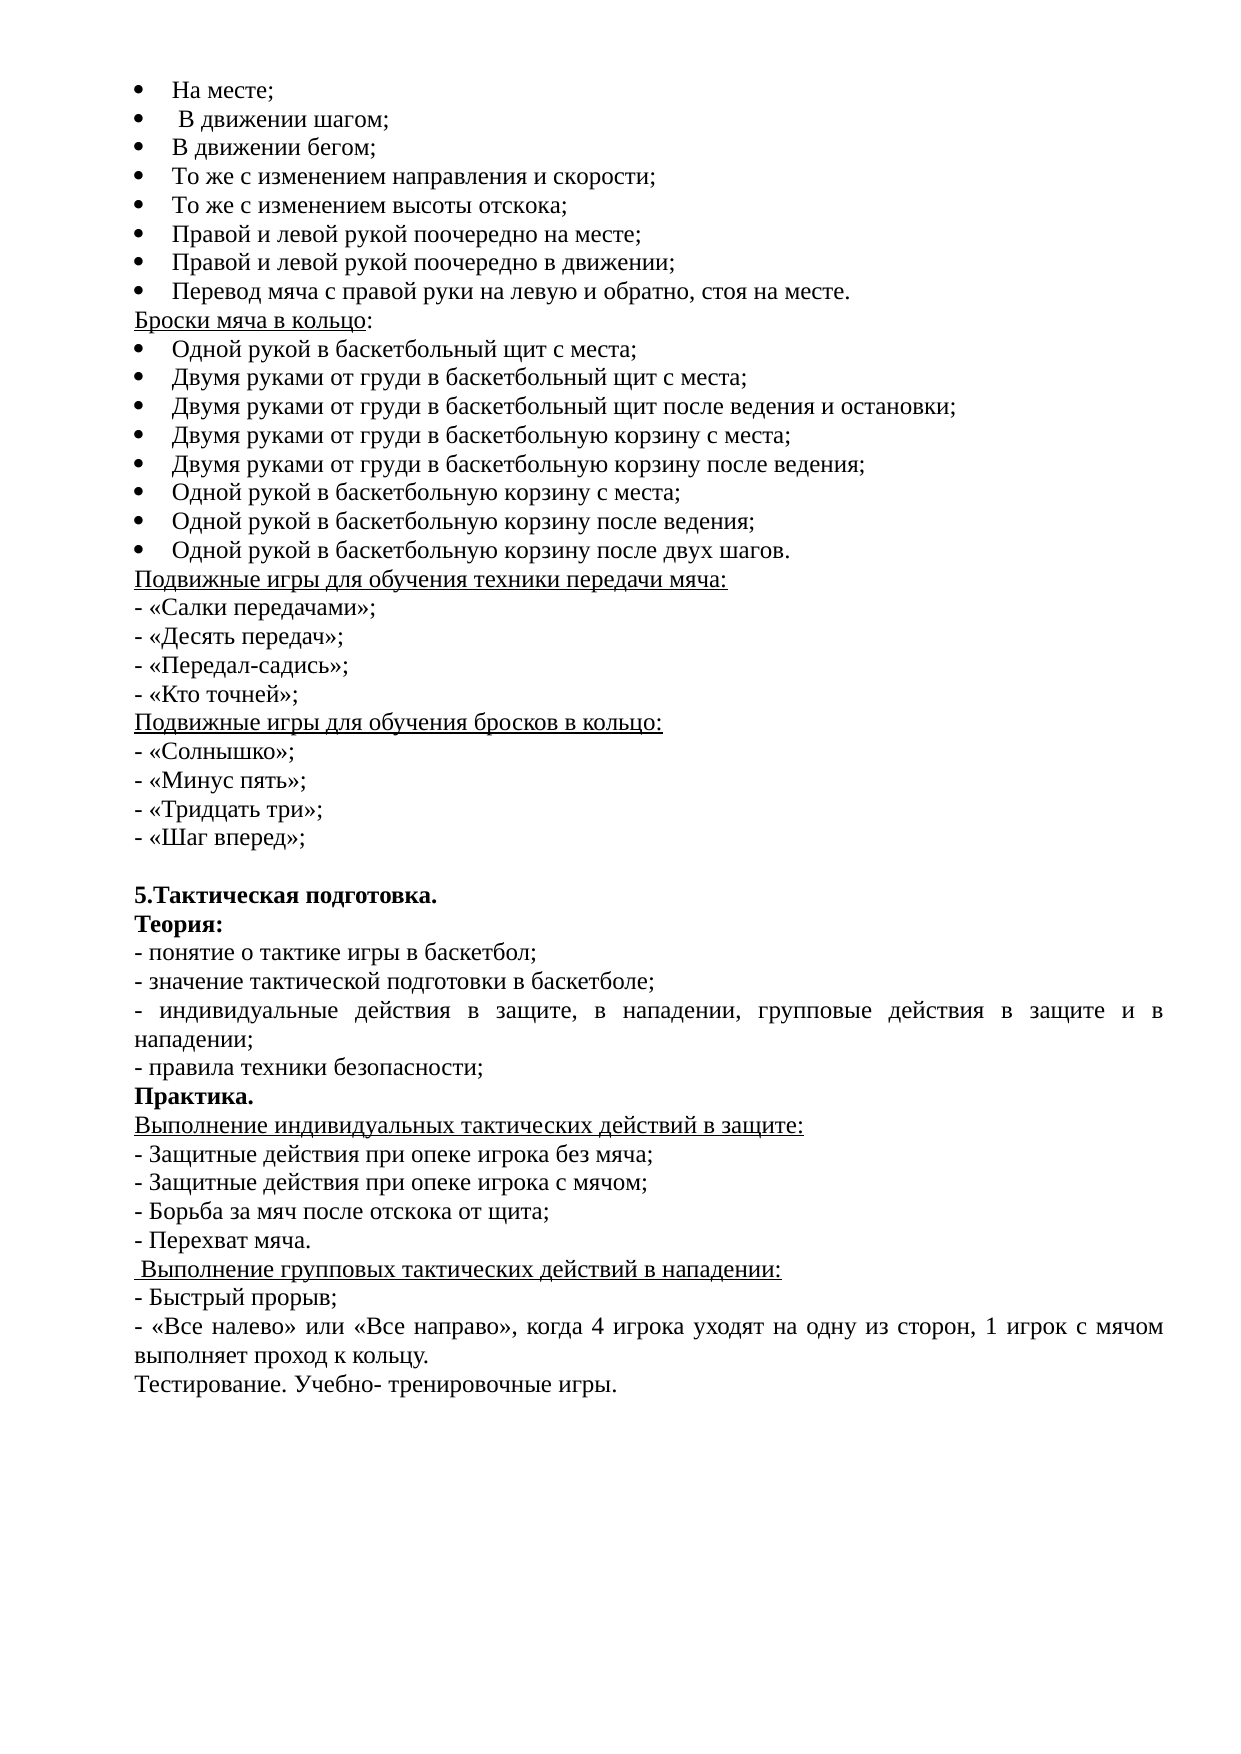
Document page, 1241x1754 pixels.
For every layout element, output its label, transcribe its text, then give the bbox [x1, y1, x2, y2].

text Практика. [134, 1081, 1165, 1110]
list Одной рукой в баскетбольную корзину после ведения; [134, 506, 1165, 535]
list В движении бегом; [134, 132, 1165, 161]
text Подвижные игры для обучения техники передачи мяча: [134, 564, 1165, 592]
list Одной рукой в баскетбольный щит с места; [134, 334, 1165, 362]
text Теория: [134, 909, 1165, 937]
text - Защитные действия при опеке игрока без мяча; [134, 1139, 1165, 1167]
text - понятие о тактике игры в баскетбол; [134, 937, 1165, 966]
list Правой и левой рукой поочередно на месте; [134, 219, 1165, 247]
text - «Все налево» или «Все направо», когда 4 игрока уходят на одну из сторон, 1 игрок с мячом выполняет проход к кольцу. [134, 1311, 1165, 1369]
text Выполнение индивидуальных тактических действий в защите: [134, 1110, 1165, 1139]
list Правой и левой рукой поочередно в движении; [134, 247, 1165, 276]
text - «Шаг вперед»; [134, 822, 1165, 851]
list На месте; [134, 75, 1165, 104]
list То же с изменением направления и скорости; [134, 161, 1165, 190]
list Двумя руками от груди в баскетбольный щит с места; [134, 362, 1165, 391]
text - индивидуальные действия в защите, в нападении, групповые действия в защите и в нападении; [134, 995, 1165, 1052]
text - «Тридцать три»; [134, 794, 1165, 822]
text - «Салки передачами»; [134, 592, 1165, 621]
list В движении шагом; [134, 104, 1165, 132]
list Одной рукой в баскетбольную корзину после двух шагов. [134, 535, 1165, 564]
text - Быстрый прорыв; [134, 1282, 1165, 1311]
list Перевод мяча с правой руки на левую и обратно, стоя на месте. [134, 276, 1165, 305]
text - Борьба за мяч после отскока от щита; [134, 1196, 1165, 1225]
text - «Десять передач»; [134, 621, 1165, 650]
text - «Кто точней»; [134, 679, 1165, 707]
list Двумя руками от груди в баскетбольный щит после ведения и остановки; [134, 391, 1165, 420]
text - значение тактической подготовки в баскетболе; [134, 966, 1165, 995]
text - «Минус пять»; [134, 765, 1165, 794]
text - Защитные действия при опеке игрока с мячом; [134, 1167, 1165, 1196]
list Двумя руками от груди в баскетбольную корзину после ведения; [134, 449, 1165, 477]
text - «Солнышко»; [134, 736, 1165, 765]
text Выполнение групповых тактических действий в нападении: [134, 1254, 1165, 1282]
text - «Передал-садись»; [134, 650, 1165, 679]
text 5.Тактическая подготовка. [134, 880, 1165, 909]
text - правила техники безопасности; [134, 1052, 1165, 1081]
list Одной рукой в баскетбольную корзину с места; [134, 477, 1165, 506]
text Тестирование. Учебно- тренировочные игры. [134, 1369, 1165, 1397]
list Двумя руками от груди в баскетбольную корзину с места; [134, 420, 1165, 449]
list То же с изменением высоты отскока; [134, 190, 1165, 219]
text Подвижные игры для обучения бросков в кольцо: [134, 707, 1165, 736]
text Броски мяча в кольцо: [134, 305, 1165, 334]
text - Перехват мяча. [134, 1225, 1165, 1254]
